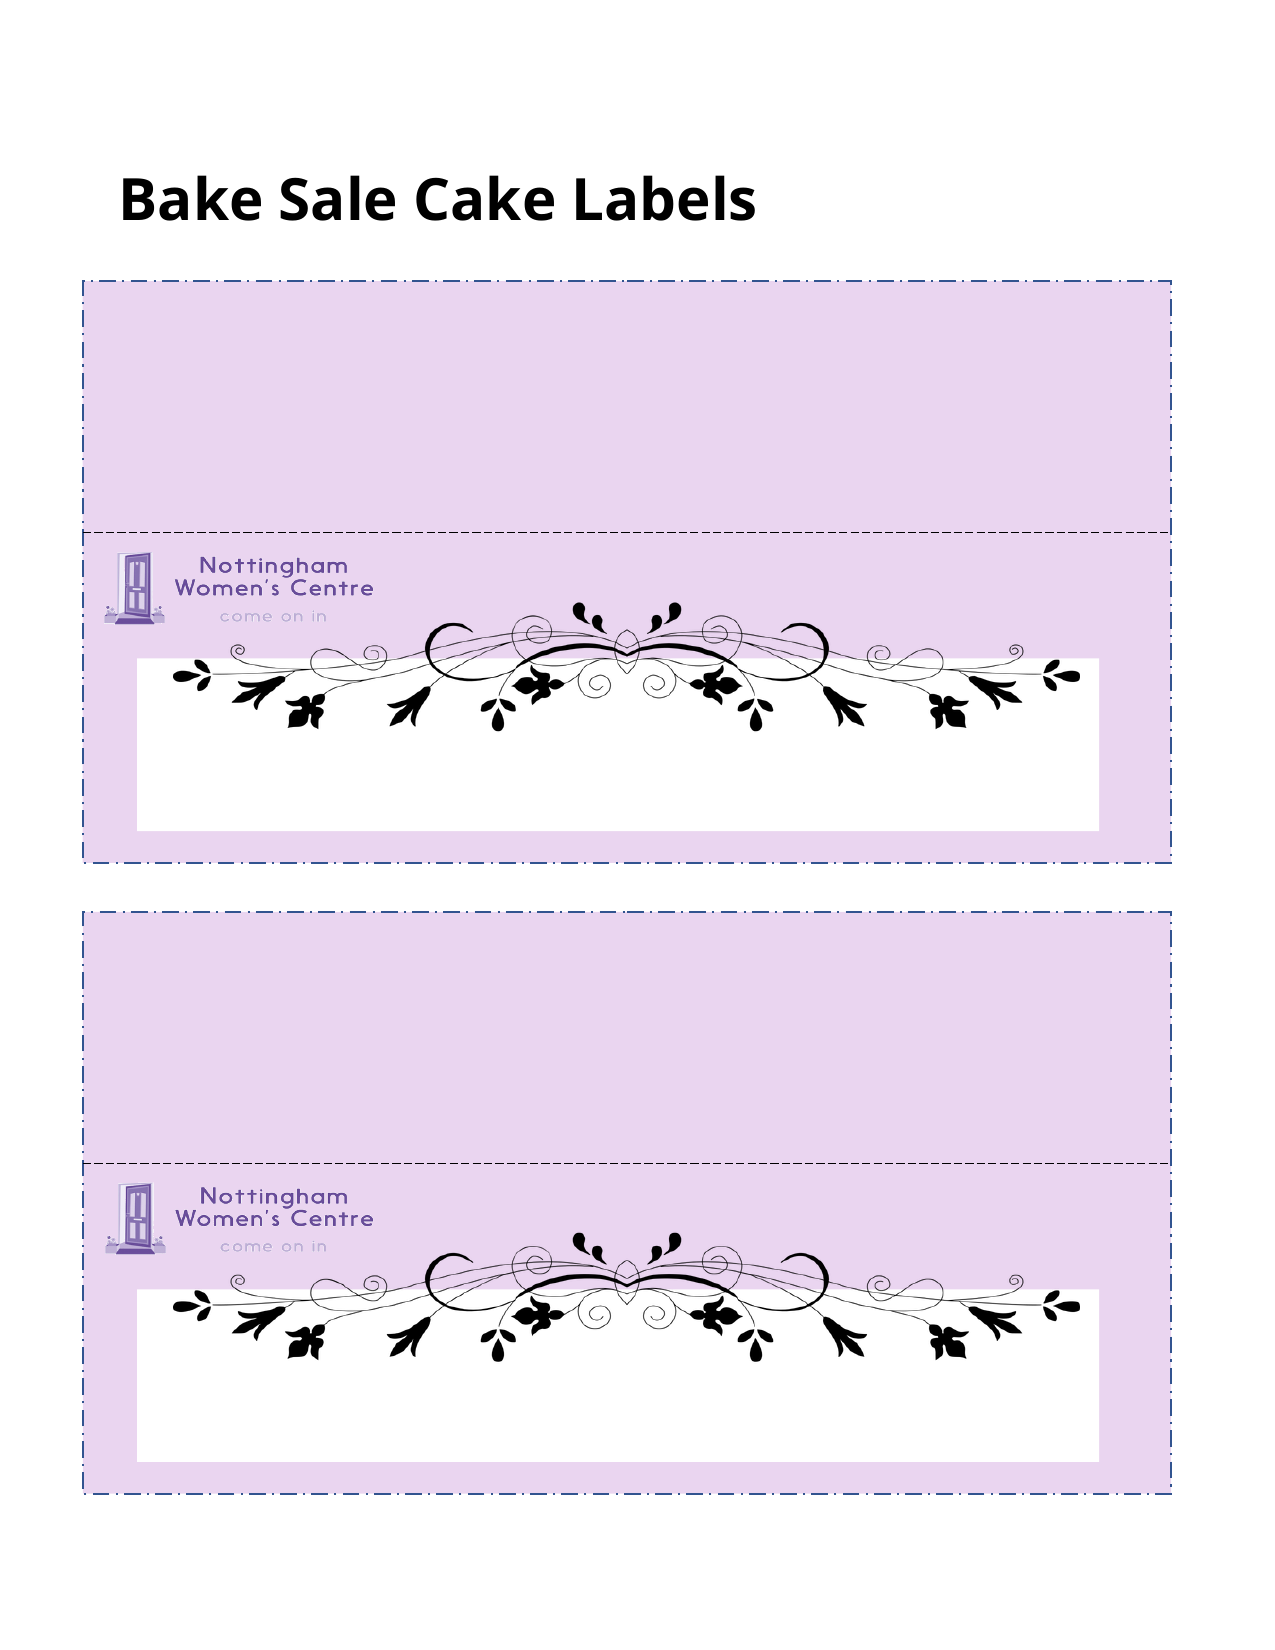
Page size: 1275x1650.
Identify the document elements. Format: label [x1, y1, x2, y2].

picture [101, 1100, 1080, 1494]
picture [100, 470, 1080, 863]
